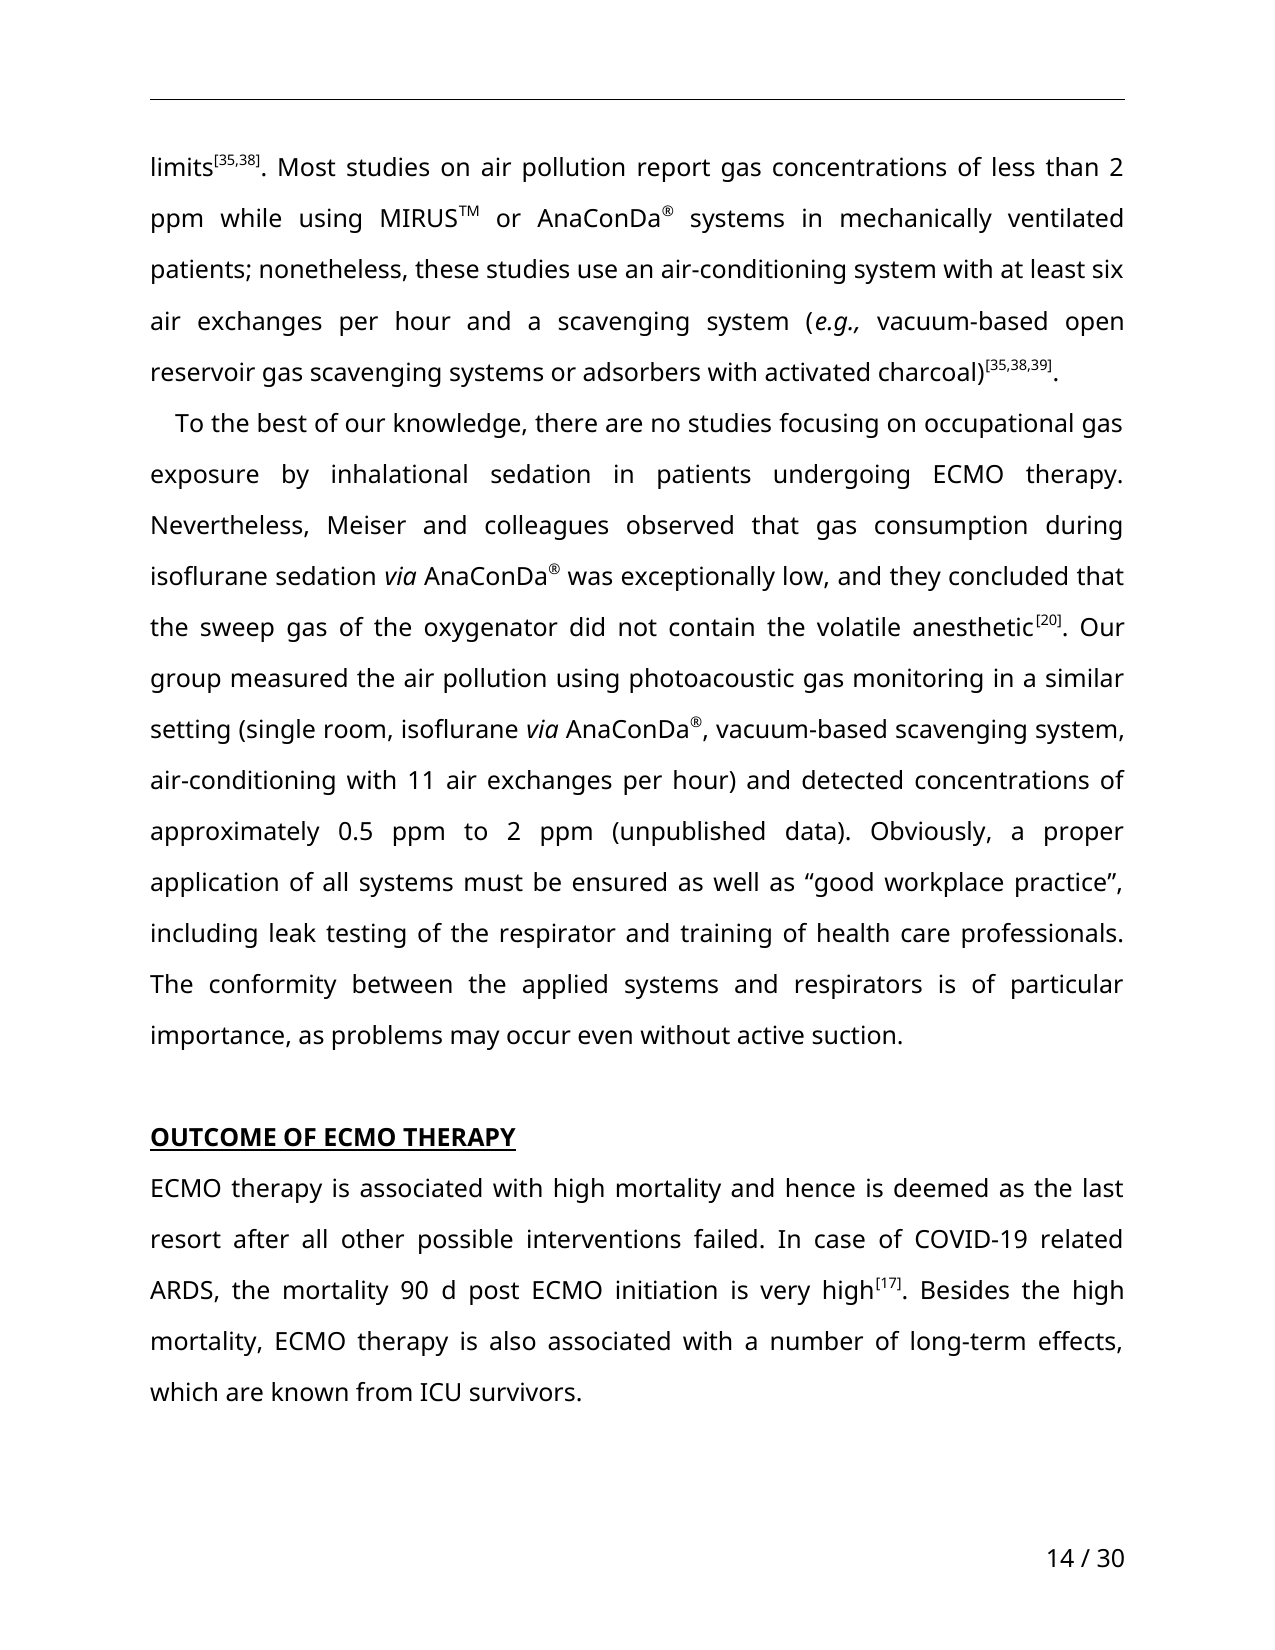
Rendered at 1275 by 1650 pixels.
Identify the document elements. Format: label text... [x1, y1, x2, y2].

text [150, 150, 1125, 388]
text OUTCOME OF ECMO THERAPY [150, 1120, 1125, 1154]
text To the best of our knowledge, there are no studies focusing on occupational gas exposure by inhalational sedation in patients undergoing ECMO therapy. Nevertheless, Meiser and colleagues observed that gas consumption during isoflurane sedation via AnaConDa® was exceptionally low, and they concluded that the sweep gas of the oxygenator did not contain the volatile anesthetic[20]. Our group measured the air pollution using photoacoustic gas monitoring in a similar setting (single room, isoflurane via AnaConDa®, vacuum-based scavenging system, air-conditioning with 11 air exchanges per hour) and detected concentrations of approximately 0.5 ppm to 2 ppm (unpublished data). Obviously, a proper application of all systems must be ensured as well as “good workplace practice”, including leak testing of the respirator and training of health care professionals. The conformity between the applied systems and respirators is of particular importance, as problems may occur even without active suction. [150, 405, 1125, 1052]
text ECMO therapy is associated with high mortality and hence is deemed as the last resort after all other possible interventions failed. In case of COVID-19 related ARDS, the mortality 90 d post ECMO initiation is very high[17]. Besides the high mortality, ECMO therapy is also associated with a number of long-term effects, which are known from ICU survivors. [150, 1171, 1125, 1409]
